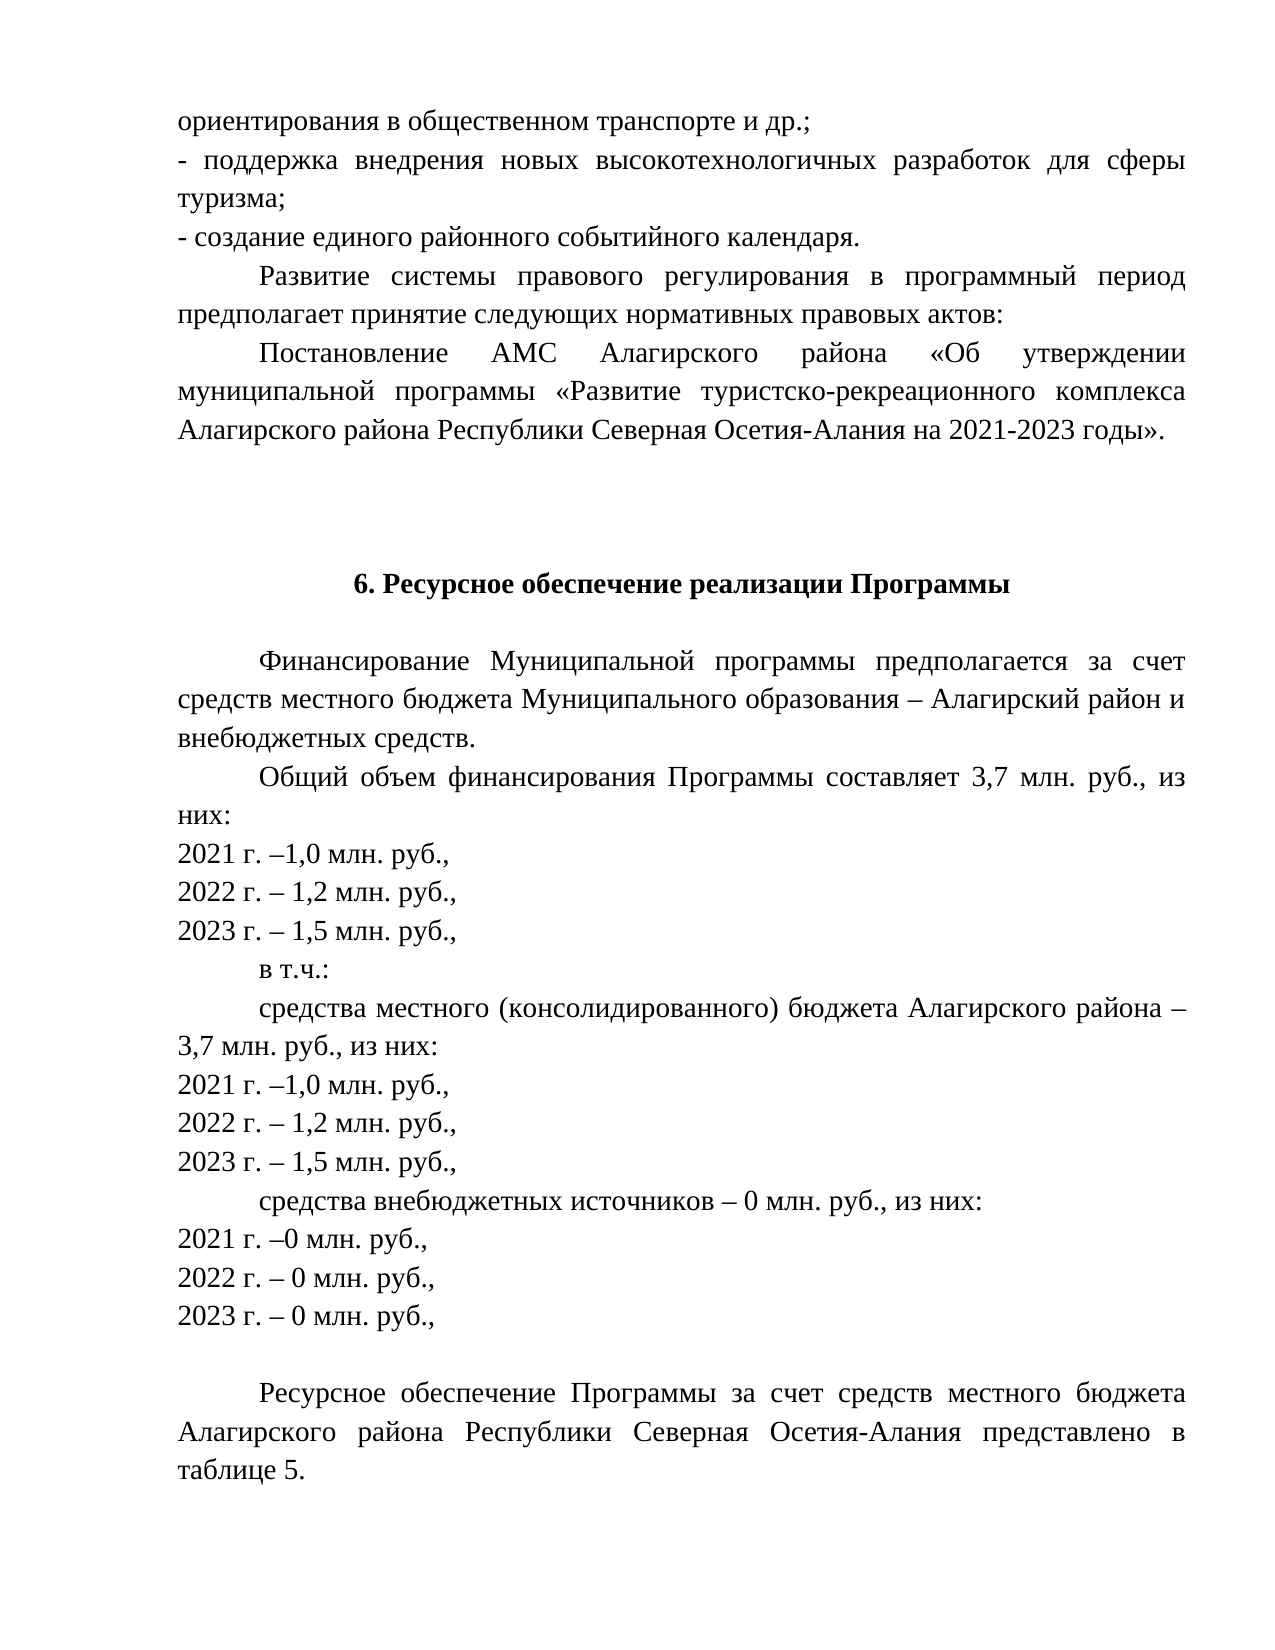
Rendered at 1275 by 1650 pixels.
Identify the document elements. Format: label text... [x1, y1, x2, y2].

text средства внебюджетных источников – 0 млн. руб., из них: [177, 1183, 1186, 1216]
text Развитие системы правового регулирования в программный период предполагает принятие следующих нормативных правовых актов: [177, 258, 1186, 330]
text 2023 г. – 0 млн. руб., [177, 1298, 1186, 1332]
text Постановление АМС Алагирского района «Об утверждении муниципальной программы «Развитие туристско-рекреационного комплекса Алагирского района Республики Северная Осетия-Алания на 2021-2023 годы». [177, 335, 1186, 445]
text - создание единого районного событийного календаря. [177, 219, 1186, 253]
text 2021 г. –1,0 млн. руб., [177, 836, 1186, 869]
text - поддержка внедрения новых высокотехнологичных разработок для сферы туризма; [177, 142, 1186, 214]
text 2022 г. – 0 млн. руб., [177, 1260, 1186, 1293]
text в т.ч.: [177, 951, 1186, 985]
text Общий объем финансирования Программы составляет 3,7 млн. руб., из них: [177, 759, 1186, 831]
text 2022 г. – 1,2 млн. руб., [177, 874, 1186, 908]
text средства местного (консолидированного) бюджета Алагирского района – 3,7 млн. руб., из них: [177, 990, 1186, 1062]
text 2021 г. –0 млн. руб., [177, 1221, 1186, 1255]
text Финансирование Муниципальной программы предполагается за счет средств местного бюджета Муниципального образования – Алагирский район и внебюджетных средств. [177, 643, 1186, 754]
text 6. Ресурсное обеспечение реализации Программы [177, 566, 1186, 599]
text 2021 г. –1,0 млн. руб., [177, 1067, 1186, 1101]
text 2022 г. – 1,2 млн. руб., [177, 1106, 1186, 1139]
text Ресурсное обеспечение Программы за счет средств местного бюджета Алагирского района Республики Северная Осетия-Алания представлено в таблице 5. [177, 1375, 1186, 1486]
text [177, 103, 1186, 137]
text 2023 г. – 1,5 млн. руб., [177, 913, 1186, 946]
text 2023 г. – 1,5 млн. руб., [177, 1144, 1186, 1178]
